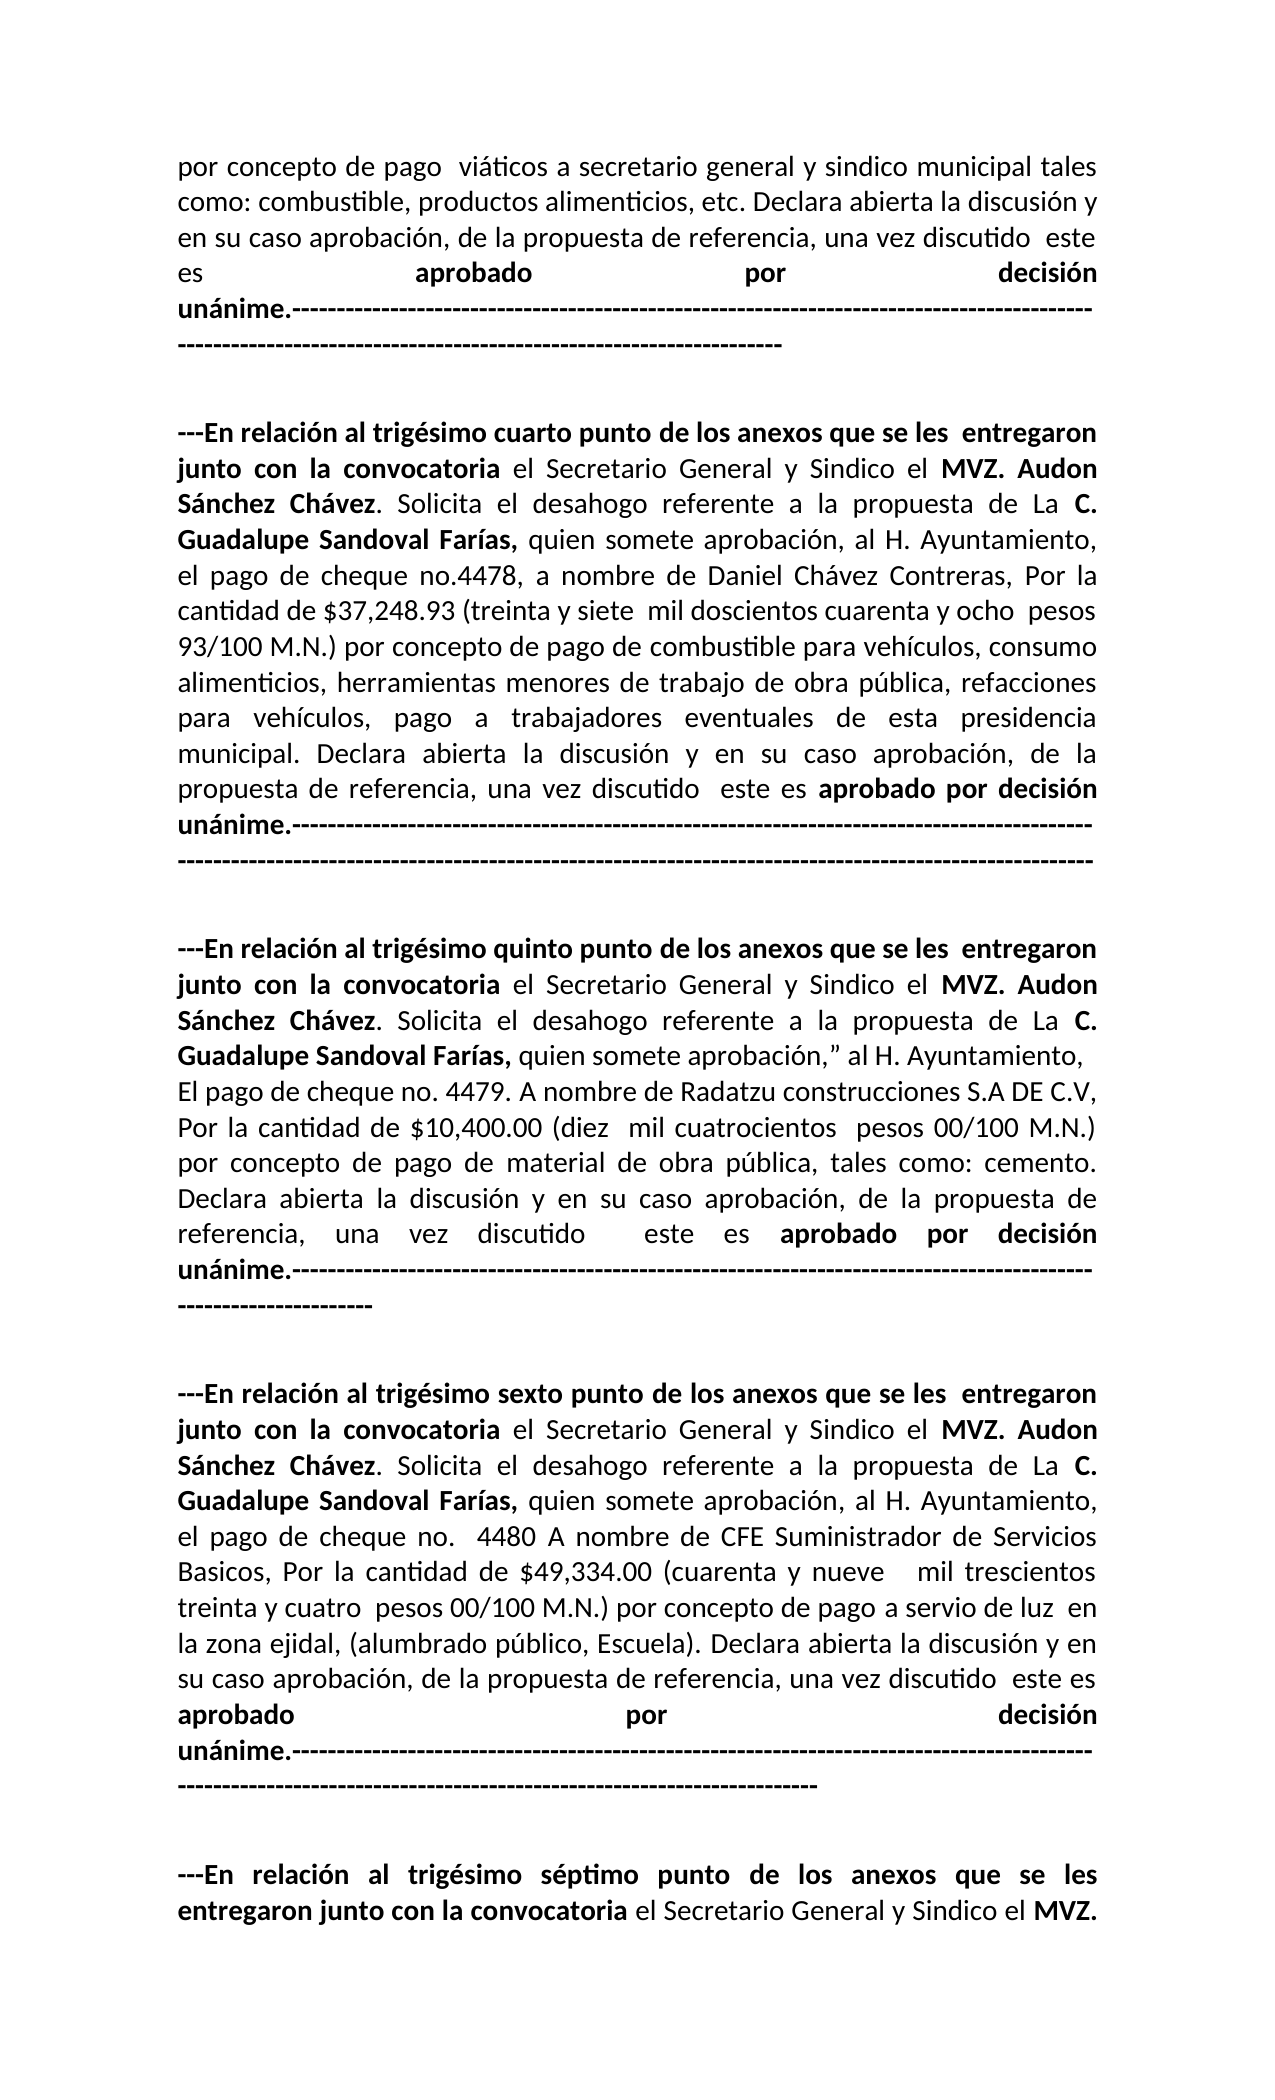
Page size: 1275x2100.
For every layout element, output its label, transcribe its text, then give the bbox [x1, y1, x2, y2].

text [177, 148, 1098, 361]
text ---En relación al trigésimo sexto punto de los anexos que se les entregaron junto con la convocatoria el Secretario General y Sindico el MVZ. Audon Sánchez Chávez. Solicita el desahogo referente a la propuesta de La C. Guadalupe Sandoval Farías, quien somete aprobación, al H. Ayuntamiento, el pago de cheque no. 4480 A nombre de CFE Suministrador de Servicios Basicos, Por la cantidad de $49,334.00 (cuarenta y nueve mil trescientos treinta y cuatro pesos 00/100 M.N.) por concepto de pago a servio de luz en la zona ejidal, (alumbrado público, Escuela). Declara abierta la discusión y en su caso aprobación, de la propuesta de referencia, una vez discutido este es aprobado por decisión unánime.------------------------------------------------------------------------------------------------------------------------------------------------------------------ [177, 1375, 1098, 1803]
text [177, 1856, 1098, 1927]
text ---En relación al trigésimo cuarto punto de los anexos que se les entregaron junto con la convocatoria el Secretario General y Sindico el MVZ. Audon Sánchez Chávez. Solicita el desahogo referente a la propuesta de La C. Guadalupe Sandoval Farías, quien somete aprobación, al H. Ayuntamiento, el pago de cheque no.4478, a nombre de Daniel Chávez Contreras, Por la cantidad de $37,248.93 (treinta y siete mil doscientos cuarenta y ocho pesos 93/100 M.N.) por concepto de pago de combustible para vehículos, consumo alimenticios, herramientas menores de trabajo de obra pública, refacciones para vehículos, pago a trabajadores eventuales de esta presidencia municipal. Declara abierta la discusión y en su caso aprobación, de la propuesta de referencia, una vez discutido este es aprobado por decisión unánime.------------------------------------------------------------------------------------------------------------------------------------------------------------------------------------------------- [177, 414, 1098, 877]
text El pago de cheque no. 4479. A nombre de Radatzu construcciones S.A DE C.V, Por la cantidad de $10,400.00 (diez mil cuatrocientos pesos 00/100 M.N.) por concepto de pago de material de obra pública, tales como: cemento. Declara abierta la discusión y en su caso aprobación, de la propuesta de referencia, una vez discutido este es aprobado por decisión unánime.---------------------------------------------------------------------------------------------------------------- [177, 1073, 1098, 1322]
text ---En relación al trigésimo quinto punto de los anexos que se les entregaron junto con la convocatoria el Secretario General y Sindico el MVZ. Audon Sánchez Chávez. Solicita el desahogo referente a la propuesta de La C. Guadalupe Sandoval Farías, quien somete aprobación,” al H. Ayuntamiento, [177, 931, 1098, 1073]
